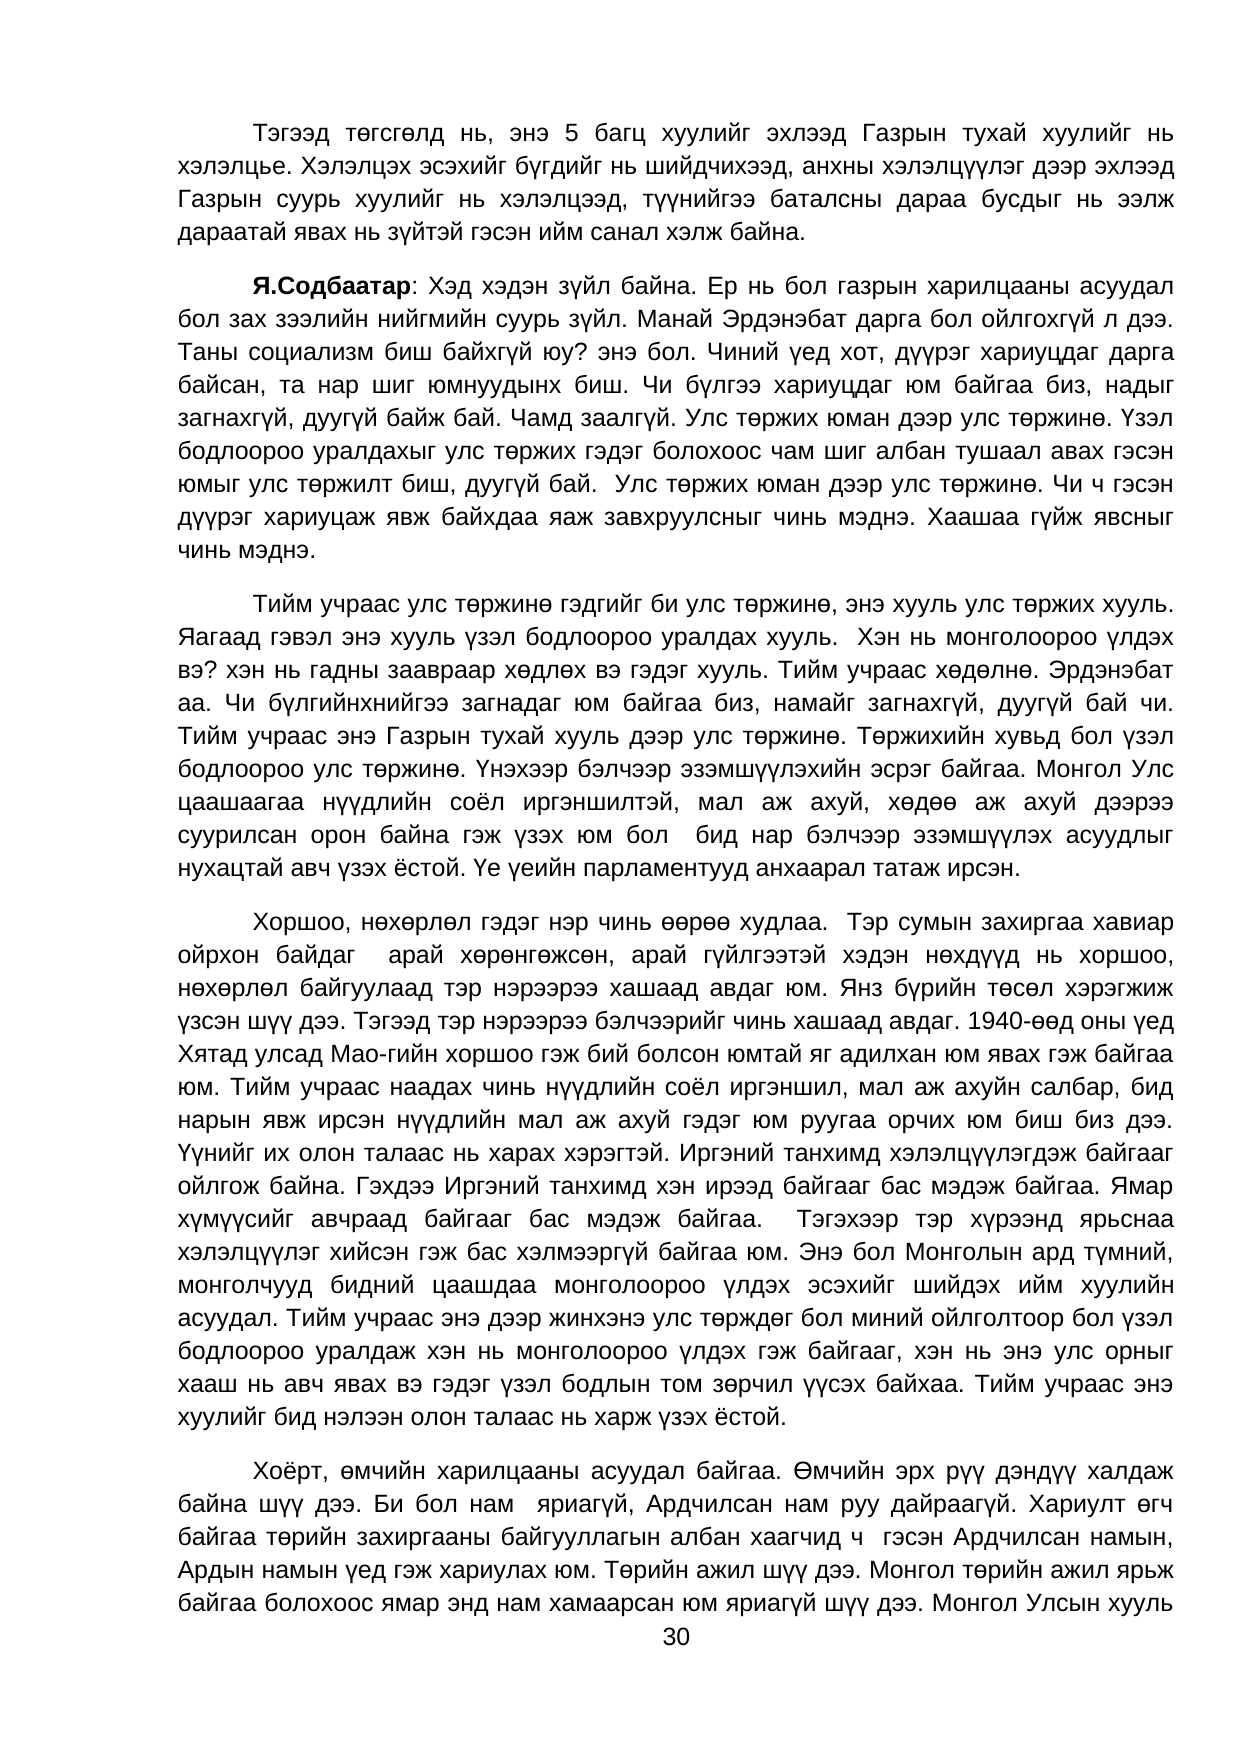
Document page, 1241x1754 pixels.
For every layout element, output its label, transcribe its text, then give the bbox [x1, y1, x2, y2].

text Тийм учраас улс төржинө гэдгийг би улс төржинө, энэ хууль улс төржих хууль. Яагаад гэвэл энэ хууль үзэл бодлоороо уралдах хууль. Хэн нь монголоороо үлдэх вэ? хэн нь гадны заавраар хөдлөх вэ гэдэг хууль. Тийм учраас хөдөлнө. Эрдэнэбат аа. Чи бүлгийнхнийгээ загнадаг юм байгаа биз, намайг загнахгүй, дуугүй бай чи. Тийм учраас энэ Газрын тухай хууль дээр улс төржинө. Төржихийн хувьд бол үзэл бодлоороо улс төржинө. Үнэхээр бэлчээр эзэмшүүлэхийн эсрэг байгаа. Монгол Улс цаашаагаа нүүдлийн соёл иргэншилтэй, мал аж ахуй, хөдөө аж ахуй дээрээ суурилсан орон байна гэж үзэх юм бол бид нар бэлчээр эзэмшүүлэх асуудлыг нухацтай авч үзэх ёстой. Үе үеийн парламентууд анхаарал татаж ирсэн. [177, 589, 1175, 882]
text Хоршоо, нөхөрлөл гэдэг нэр чинь өөрөө худлаа. Тэр сумын захиргаа хавиар ойрхон байдаг арай хөрөнгөжсөн, арай гүйлгээтэй хэдэн нөхдүүд нь хоршоо, нөхөрлөл байгуулаад тэр нэрээрээ хашаад авдаг юм. Янз бүрийн төсөл хэрэгжиж үзсэн шүү дээ. Тэгээд тэр нэрээрээ бэлчээрийг чинь хашаад авдаг. 1940-өөд оны үед Хятад улсад Мао-гийн хоршоо гэж бий болсон юмтай яг адилхан юм явах гэж байгаа юм. Тийм учраас наадах чинь нүүдлийн соёл иргэншил, мал аж ахуйн салбар, бид нарын явж ирсэн нүүдлийн мал аж ахуй гэдэг юм руугаа орчих юм биш биз дээ. Үүнийг их олон талаас нь харах хэрэгтэй. Иргэний танхимд хэлэлцүүлэгдэж байгааг ойлгож байна. Гэхдээ Иргэний танхимд хэн ирээд байгааг бас мэдэж байгаа. Ямар хүмүүсийг авчраад байгааг бас мэдэж байгаа. Тэгэхээр тэр хүрээнд ярьснаа хэлэлцүүлэг хийсэн гэж бас хэлмээргүй байгаа юм. Энэ бол Монголын ард түмний, монголчууд бидний цаашдаа монголоороо үлдэх эсэхийг шийдэх ийм хуулийн асуудал. Тийм учраас энэ дээр жинхэнэ улс төрждөг бол миний ойлголтоор бол үзэл бодлоороо уралдаж хэн нь монголоороо үлдэх гэж байгааг, хэн нь энэ улс орныг хааш нь авч явах вэ гэдэг үзэл бодлын том зөрчил үүсэх байхаа. Тийм учраас энэ хуулийг бид нэлээн олон талаас нь харж үзэх ёстой. [177, 907, 1175, 1431]
text Я.Содбаатар: Хэд хэдэн зүйл байна. Ер нь бол газрын харилцааны асуудал бол зах зээлийн нийгмийн суурь зүйл. Манай Эрдэнэбат дарга бол ойлгохгүй л дээ. Таны социализм биш байхгүй юу? энэ бол. Чиний үед хот, дүүрэг хариуцдаг дарга байсан, та нар шиг юмнуудынх биш. Чи бүлгээ хариуцдаг юм байгаа биз, надыг загнахгүй, дуугүй байж бай. Чамд заалгүй. Улс төржих юман дээр улс төржинө. Үзэл бодлоороо уралдахыг улс төржих гэдэг болохоос чам шиг албан тушаал авах гэсэн юмыг улс төржилт биш, дуугүй бай. Улс төржих юман дээр улс төржинө. Чи ч гэсэн дүүрэг хариуцаж явж байхдаа яаж завхруулсныг чинь мэднэ. Хаашаа гүйж явсныг чинь мэднэ. [177, 271, 1175, 564]
text Тэгээд төгсгөлд нь, энэ 5 багц хуулийг эхлээд Газрын тухай хуулийг нь хэлэлцье. Хэлэлцэх эсэхийг бүгдийг нь шийдчихээд, анхны хэлэлцүүлэг дээр эхлээд Газрын суурь хуулийг нь хэлэлцээд, түүнийгээ баталсны дараа бусдыг нь ээлж дараатай явах нь зүйтэй гэсэн ийм санал хэлж байна. [177, 118, 1175, 246]
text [177, 1456, 1175, 1617]
